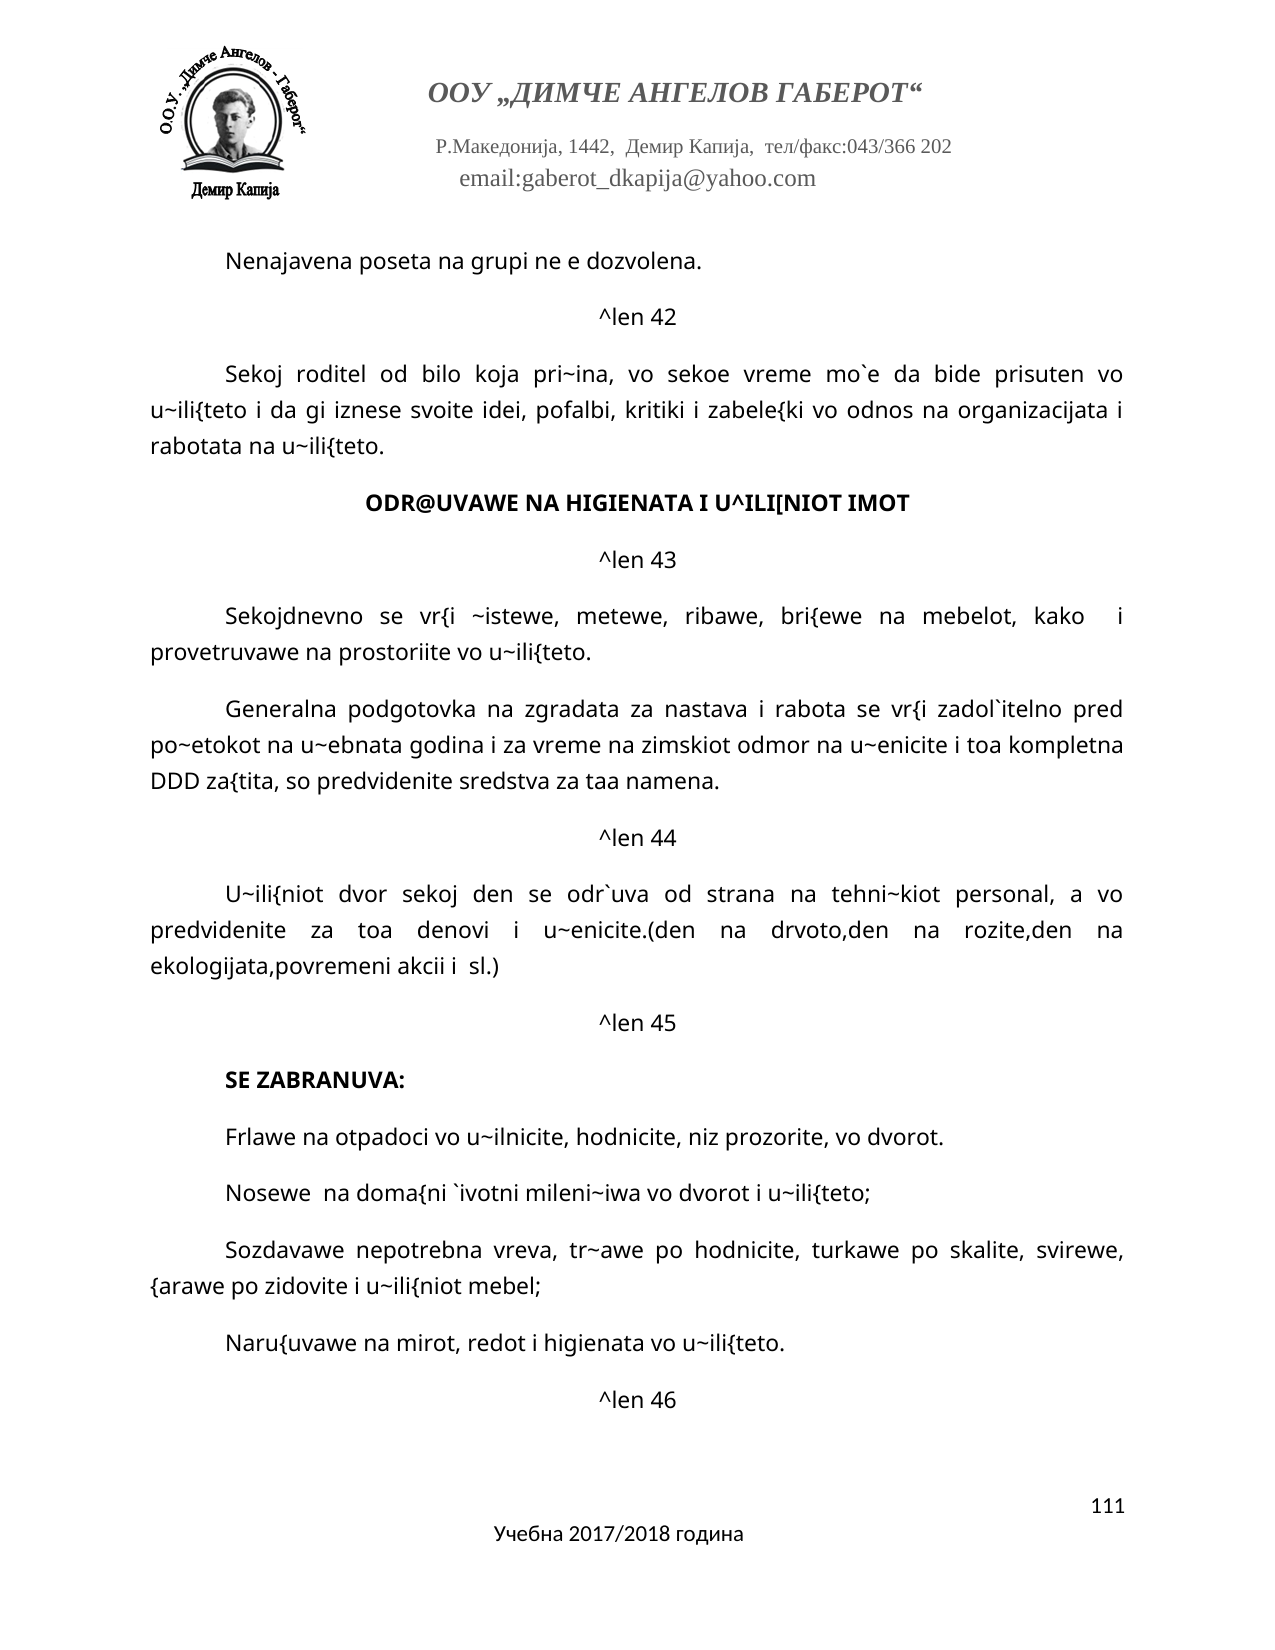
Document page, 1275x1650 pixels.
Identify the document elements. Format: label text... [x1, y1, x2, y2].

text ^len 45 [150, 1007, 1125, 1038]
text SE ZABRANUVA: [150, 1064, 1125, 1095]
text ^len 44 [150, 822, 1125, 853]
text ^len 42 [150, 301, 1125, 333]
text ODR@UVAWE NA HIGIENATA I U^ILI[NIOT IMOT [150, 487, 1125, 518]
text Nosewe na doma{ni `ivotni mileni~iwa vo dvorot i u~ili{teto; [150, 1177, 1125, 1209]
picture [150, 37, 314, 207]
text Sekojdnevno se vr{i ~istewe, metewe, ribawe, bri{ewe na mebelot, kako i provetruvawe na prostoriite vo u~ili{teto. [150, 600, 1125, 667]
text Naru{uvawe na mirot, redot i higienata vo u~ili{teto. [150, 1327, 1125, 1358]
text ^len 46 [150, 1384, 1125, 1415]
text Sekoj roditel od bilo koja pri~ina, vo sekoe vreme mo`e da bide prisuten vo u~ili{teto i da gi iznese svoite idei, pofalbi, kritiki i zabele{ki vo odnos na organizacijata i rabotata na u~ili{teto. [150, 358, 1125, 461]
text Generalna podgotovka na zgradata za nastava i rabota se vr{i zadol`itelno pred po~etokot na u~ebnata godina i za vreme na zimskiot odmor na u~enicite i toa kompletna DDD za{tita, so predvidenite sredstva za taa namena. [150, 693, 1125, 796]
text Frlawe na otpadoci vo u~ilnicite, hodnicite, niz prozorite, vo dvorot. [150, 1121, 1125, 1152]
text Sozdavawe nepotrebna vreva, tr~awe po hodnicite, turkawe po skalite, svirewe, {arawe po zidovite i u~ili{niot mebel; [150, 1234, 1125, 1301]
text Nenajavena poseta na grupi ne e dozvolena. [150, 244, 1125, 276]
text ^len 43 [150, 543, 1125, 575]
text U~ili{niot dvor sekoj den se odr`uva od strana na tehni~kiot personal, a vo predvidenite za toa denovi i u~enicite.(den na drvoto,den na rozite,den na ekologijata,povremeni akcii i sl.) [150, 878, 1125, 982]
